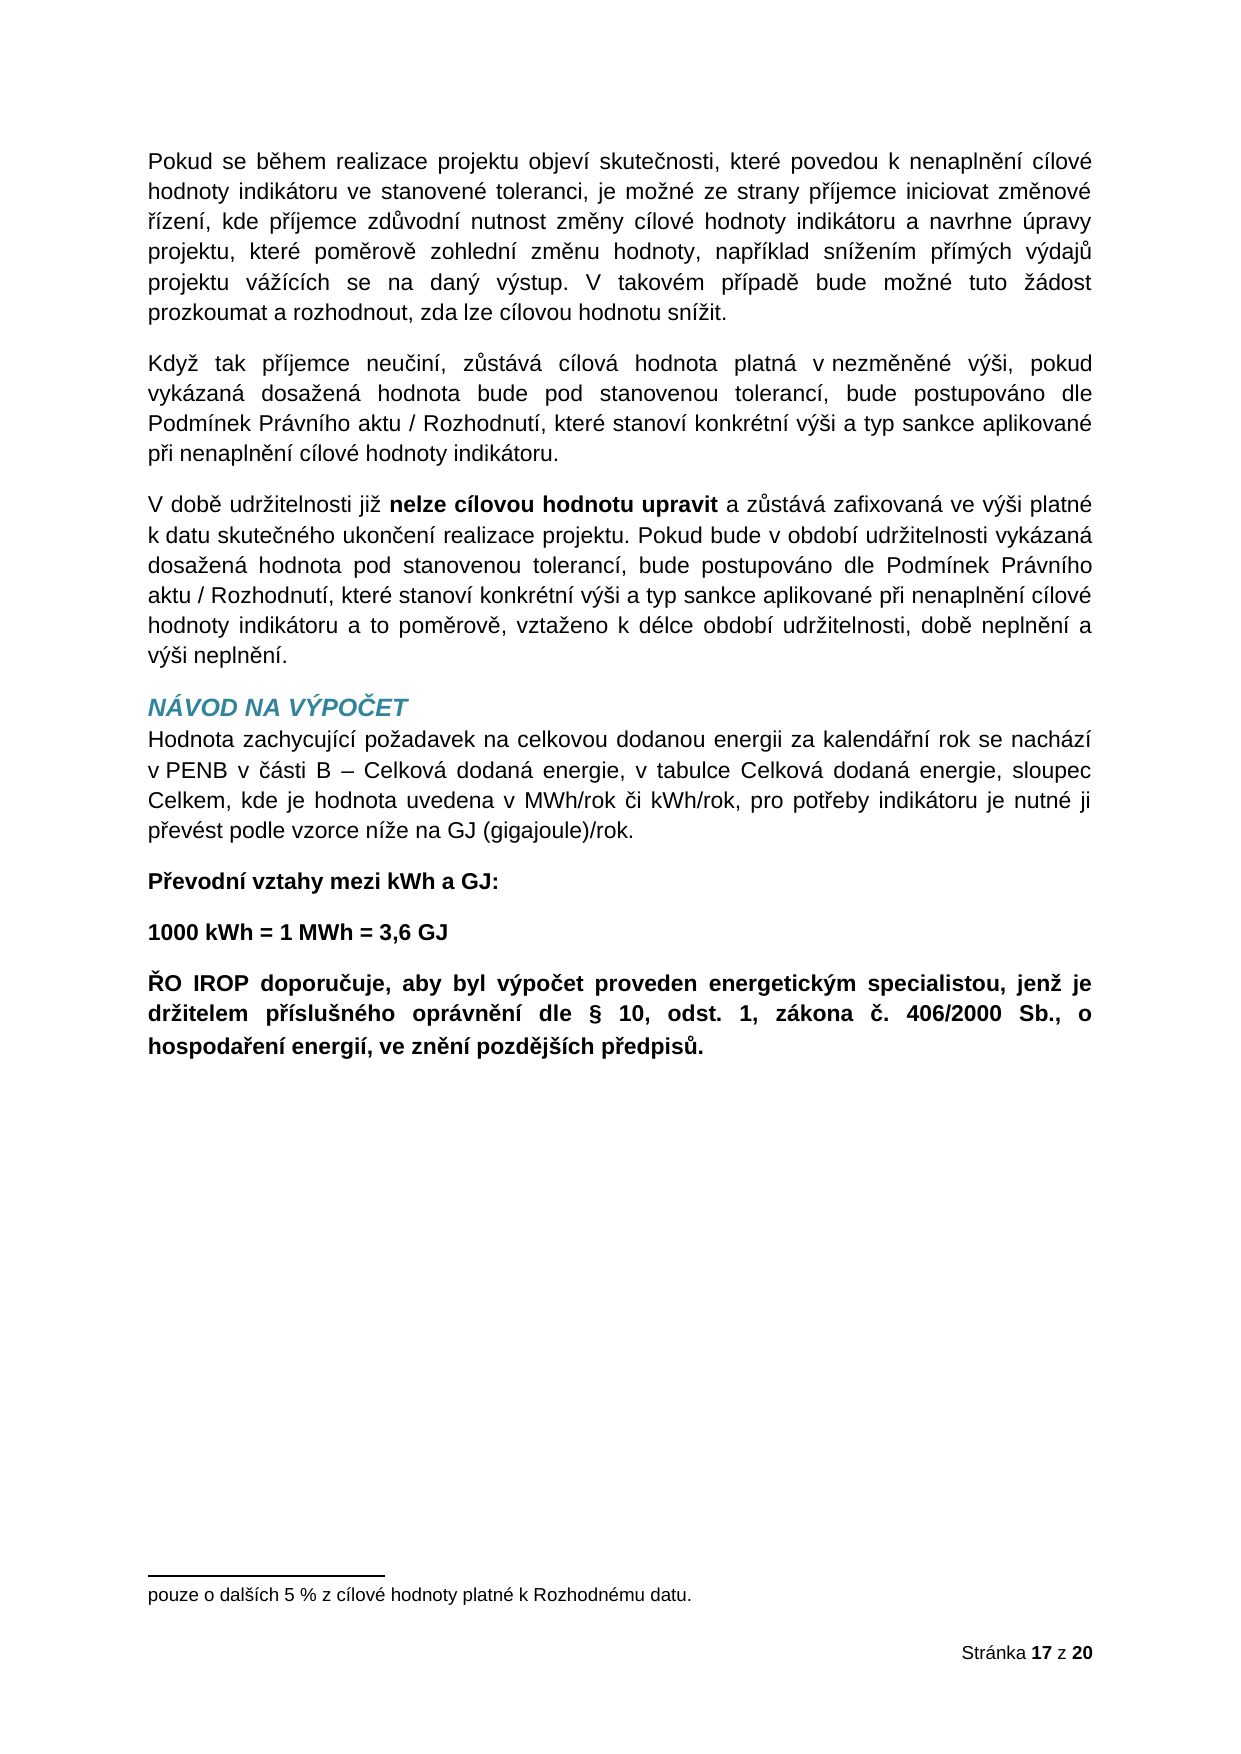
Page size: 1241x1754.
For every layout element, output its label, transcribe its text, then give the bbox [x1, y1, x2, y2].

text Hodnota zachycující požadavek na celkovou dodanou energii za kalendářní rok se nachází v PENB v části B – Celková dodaná energie, v tabulce Celková dodaná energie, sloupec Celkem, kde je hodnota uvedena v MWh/rok či kWh/rok, pro potřeby indikátoru je nutné ji převést podle vzorce níže na GJ (gigajoule)/rok. [148, 726, 1093, 843]
text Pokud se během realizace projektu objeví skutečnosti, které povedou k nenaplnění cílové hodnoty indikátoru ve stanovené toleranci, je možné ze strany příjemce iniciovat změnové řízení, kde příjemce zdůvodní nutnost změny cílové hodnoty indikátoru a navrhne úpravy projektu, které poměrově zohlední změnu hodnoty, například snížením přímých výdajů projektu vážících se na daný výstup. V takovém případě bude možné tuto žádost prozkoumat a rozhodnout, zda lze cílovou hodnotu snížit. [148, 148, 1093, 325]
text Převodní vztahy mezi kWh a GJ: [148, 868, 1093, 894]
text Když tak příjemce neučiní, zůstává cílová hodnota platná v nezměněné výši, pokud vykázaná dosažená hodnota bude pod stanovenou tolerancí, bude postupováno dle Podmínek Právního aktu / Rozhodnutí, které stanoví konkrétní výši a typ sankce aplikované při nenaplnění cílové hodnoty indikátoru. [148, 350, 1093, 467]
text 1000 kWh = 1 MWh = 3,6 GJ [148, 919, 1093, 946]
text V době udržitelnosti již nelze cílovou hodnotu upravit a zůstává zafixovaná ve výši platné k datu skutečného ukončení realizace projektu. Pokud bude v období udržitelnosti vykázaná dosažená hodnota pod stanovenou tolerancí, bude postupováno dle Podmínek Právního aktu / Rozhodnutí, které stanoví konkrétní výši a typ sankce aplikované při nenaplnění cílové hodnoty indikátoru a to poměrově, vztaženo k délce období udržitelnosti, době neplnění a výši neplnění. [148, 491, 1093, 669]
text ŘO IROP doporučuje, aby byl výpočet proveden energetickým specialistou, jenž je držitelem příslušného oprávnění dle § 10, odst. 1, zákona č. 406/2000 Sb., o hospodaření energií, ve znění pozdějších předpisů. [148, 970, 1093, 1060]
text Návod na Výpočet [148, 693, 1093, 722]
